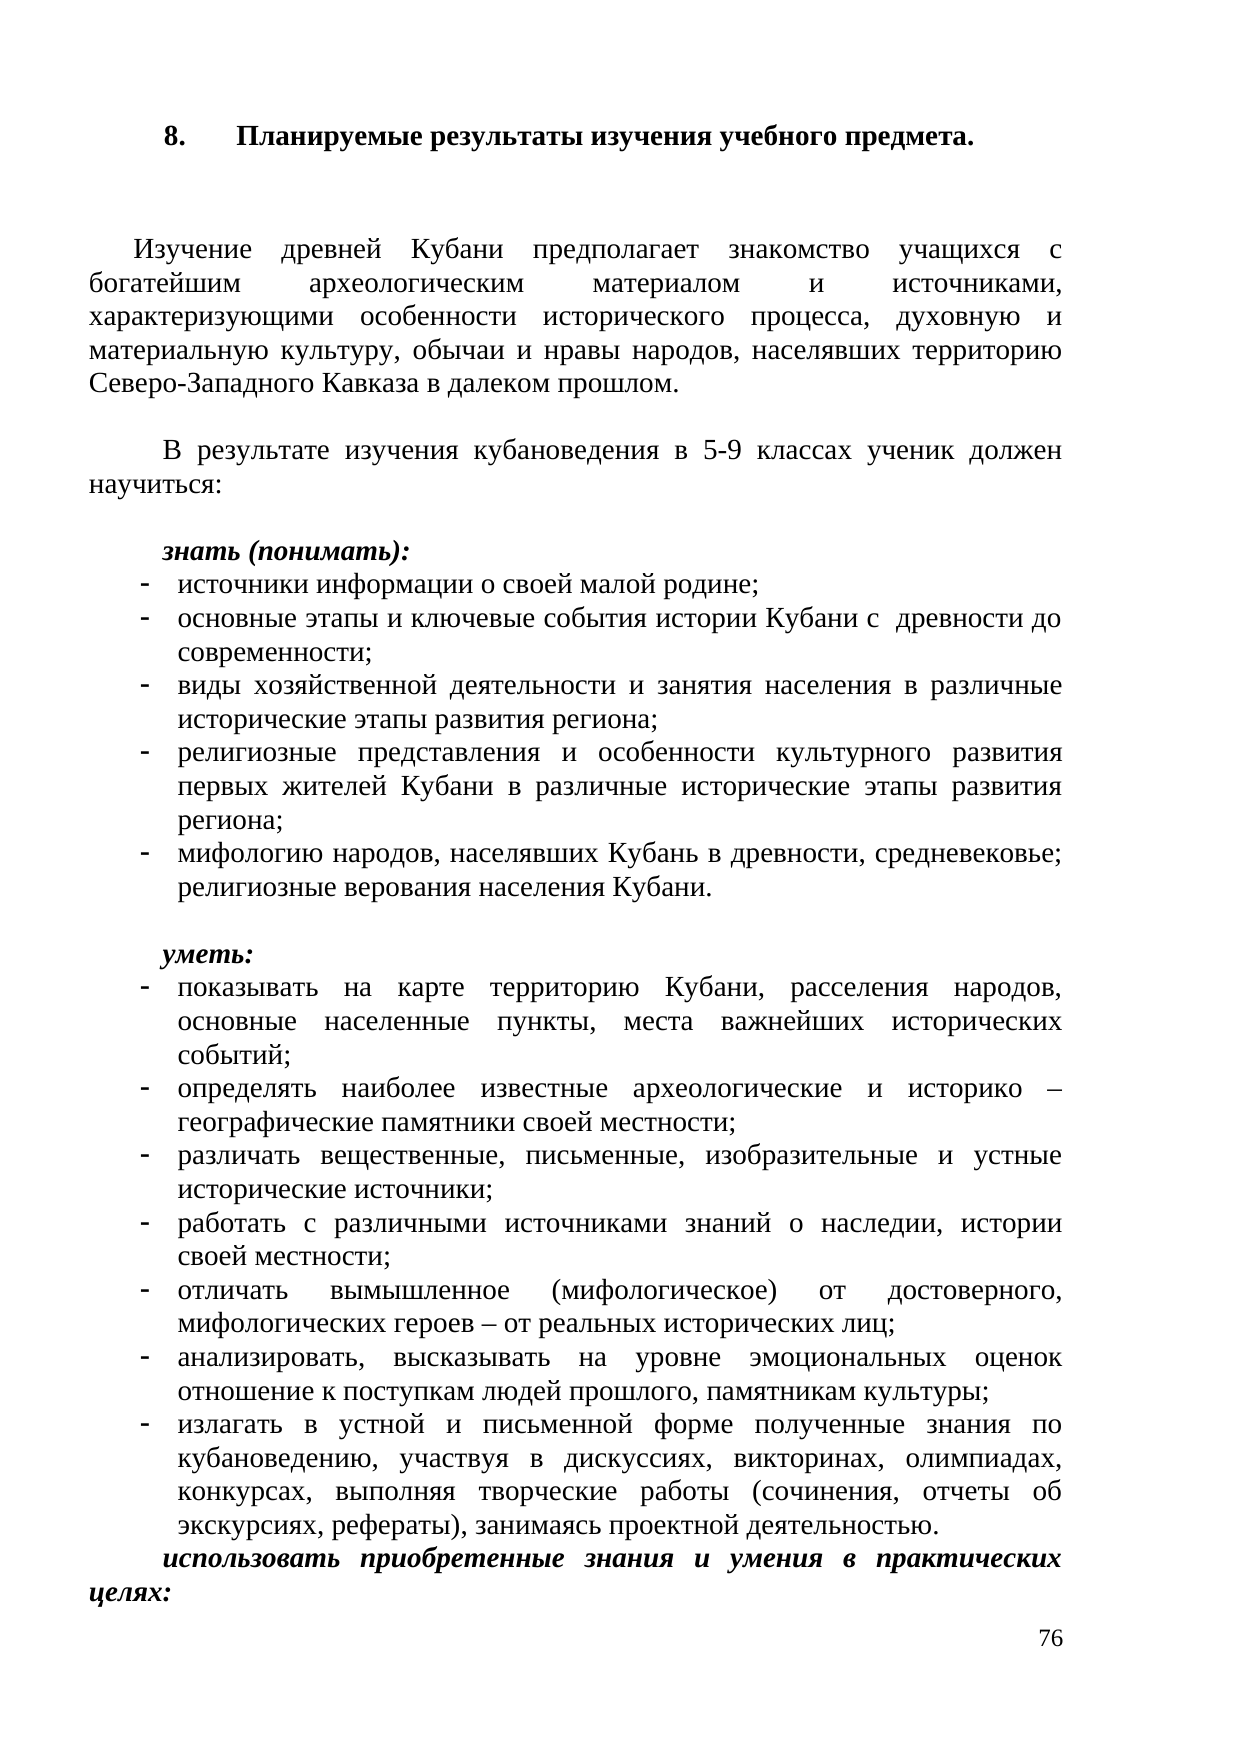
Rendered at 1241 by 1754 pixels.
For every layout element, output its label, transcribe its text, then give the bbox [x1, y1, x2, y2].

list определять наиболее известные археологические и историко – географические памятники своей местности; [140, 1070, 1063, 1137]
list различать вещественные, письменные, изобразительные и устные исторические источники; [140, 1137, 1063, 1205]
text уметь: [89, 936, 1063, 969]
text знать (понимать): [89, 533, 1063, 567]
list показывать на карте территорию Кубани, расселения народов, основные населенные пункты, места важнейших исторических событий; [140, 969, 1063, 1070]
list религиозные представления и особенности культурного развития первых жителей Кубани в различные исторические этапы развития региона; [140, 734, 1063, 835]
text В результате изучения кубановедения в 5-9 классах ученик должен научиться: [89, 432, 1063, 499]
text Изучение древней Кубани предполагает знакомство учащихся с богатейшим археологическим материалом и источниками, характеризующими особенности исторического процесса, духовную и материальную культуру, обычаи и нравы народов, населявших территорию Северо-Западного Кавказа в далеком прошлом. [89, 231, 1063, 399]
list мифологию народов, населявших Кубань в древности, средневековье; религиозные верования населения Кубани. [140, 835, 1063, 902]
text использовать приобретенные знания и умения в практических целях: [89, 1541, 1063, 1608]
text 8. Планируемые результаты изучения учебного предмета. [89, 118, 1063, 152]
list виды хозяйственной деятельности и занятия населения в различные исторические этапы развития региона; [140, 667, 1063, 734]
list излагать в устной и письменной форме полученные знания по кубановедению, участвуя в дискуссиях, викторинах, олимпиадах, конкурсах, выполняя творческие работы (сочинения, отчеты об экскурсиях, рефераты), занимаясь проектной деятельностью. [140, 1406, 1063, 1541]
list источники информации о своей малой родине; [140, 567, 1063, 600]
list основные этапы и ключевые события истории Кубани с древности до современности; [140, 600, 1063, 667]
list работать с различными источниками знаний о наследии, истории своей местности; [140, 1205, 1063, 1272]
list анализировать, высказывать на уровне эмоциональных оценок отношение к поступкам людей прошлого, памятникам культуры; [140, 1339, 1063, 1406]
list отличать вымышленное (мифологическое) от достоверного, мифологических героев – от реальных исторических лиц; [140, 1272, 1063, 1339]
